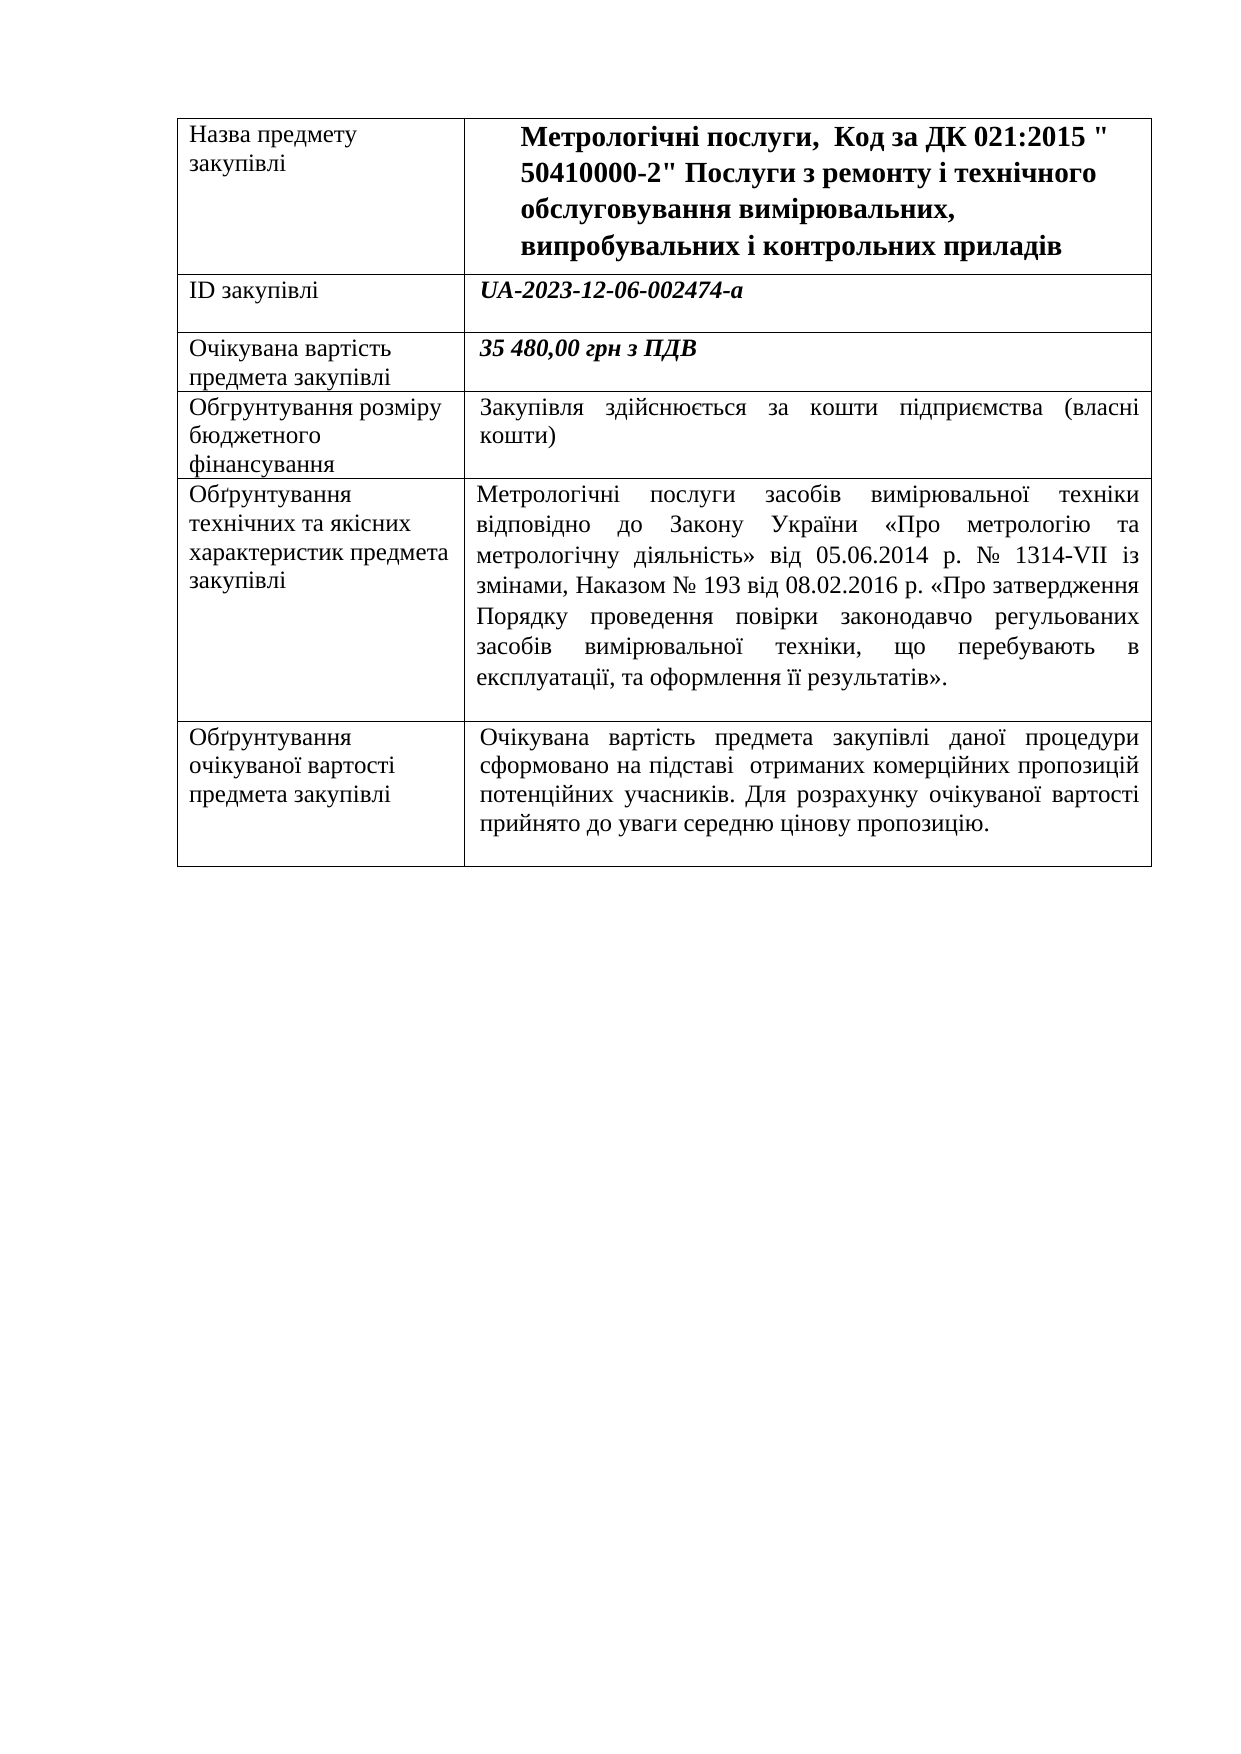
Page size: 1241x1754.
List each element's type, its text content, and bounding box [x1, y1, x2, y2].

table_cell Очікувана вартість предмета закупівлі даної процедури сформовано на підставі отриманих комерційних пропозицій потенційних учасників. Для розрахунку очікуваної вартості прийнято до уваги середню цінову пропозицію. [465, 722, 1151, 866]
table_cell Обґрунтування очікуваної вартості предмета закупівлі [178, 722, 464, 866]
table_cell ID закупівлі [178, 275, 464, 332]
table_header Назва предмету закупівлі [178, 119, 464, 274]
table_cell 35 480,00 грн з ПДВ [465, 333, 1151, 391]
table_cell Закупівля здійснюється за кошти підприємства (власні кошти) [465, 392, 1151, 478]
table_cell Обгрунтування розміру бюджетного фінансування [178, 392, 464, 478]
table_cell UA-2023-12-06-002474-a [465, 275, 1151, 332]
table_header Метрологічні послуги, Код за ДК 021:2015 " 50410000-2" Послуги з ремонту і технічного обслуговування вимірювальних, випробувальних і контрольних приладів [465, 119, 1151, 274]
table_cell Метрологічні послуги засобів вимірювальної техніки відповідно до Закону України «Про метрологію та метрологічну діяльність» від 05.06.2014 р. № 1314-VII із змінами, Наказом № 193 від 08.02.2016 р. «Про затвердження Порядку проведення повірки законодавчо регульованих засобів вимірювальної техніки, що перебувають в експлуатації, та оформлення її результатів». [465, 479, 1151, 721]
table_cell Очікувана вартість предмета закупівлі [178, 333, 464, 391]
table_cell Обґрунтування технічних та якісних характеристик предмета закупівлі [178, 479, 464, 721]
